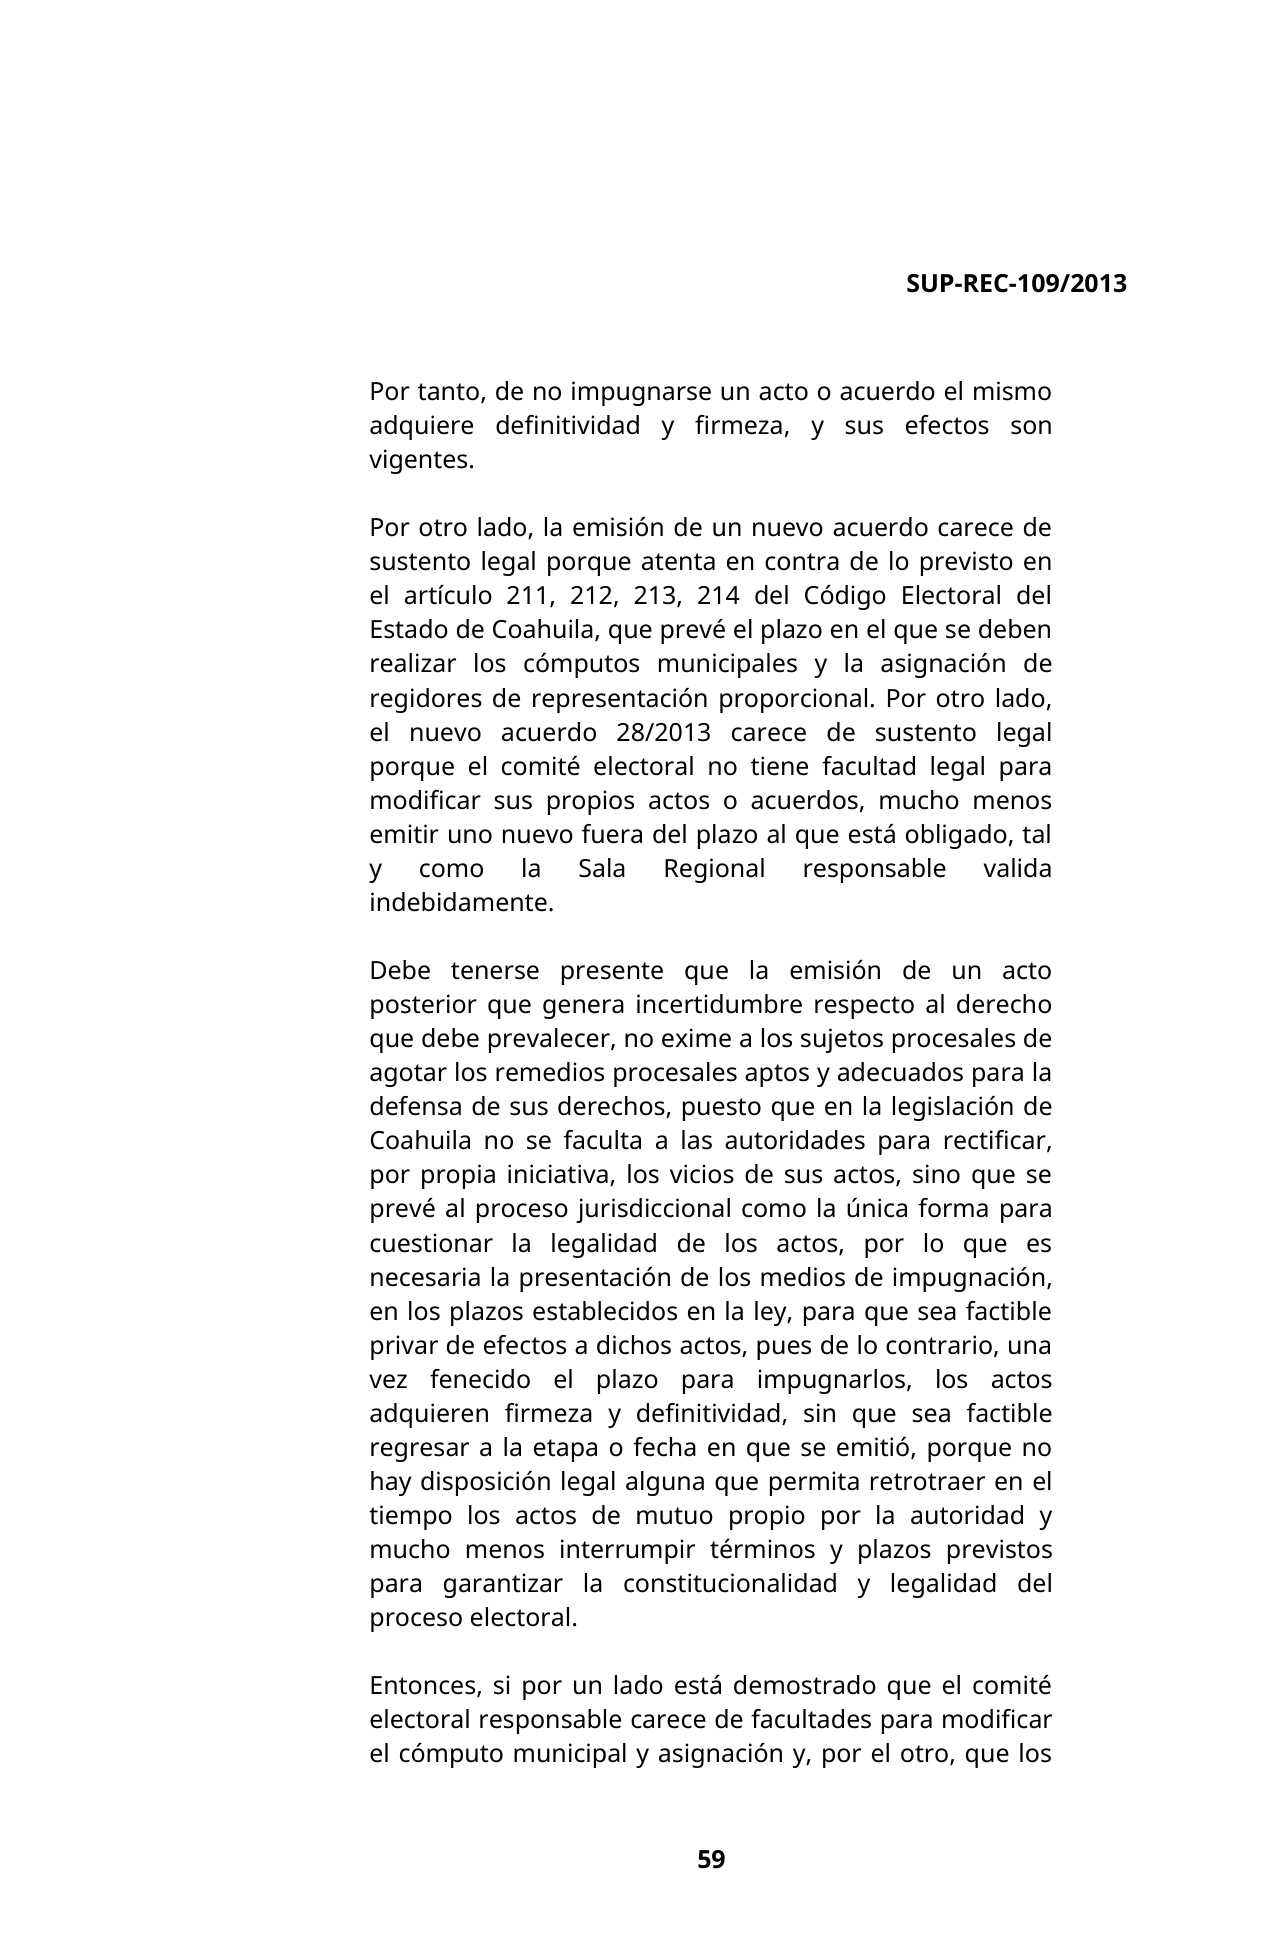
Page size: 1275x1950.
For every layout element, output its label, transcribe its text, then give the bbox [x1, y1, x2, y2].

text Por otro lado, la emisión de un nuevo acuerdo carece de sustento legal porque atenta en contra de lo previsto en el artículo 211, 212, 213, 214 del Código Electoral del Estado de Coahuila, que prevé el plazo en el que se deben realizar los cómputos municipales y la asignación de regidores de representación proporcional. Por otro lado, el nuevo acuerdo 28/2013 carece de sustento legal porque el comité electoral no tiene facultad legal para modificar sus propios actos o acuerdos, mucho menos emitir uno nuevo fuera del plazo al que está obligado, tal y como la Sala Regional responsable valida indebidamente. [369, 510, 1053, 919]
text Debe tenerse presente que la emisión de un acto posterior que genera incertidumbre respecto al derecho que debe prevalecer, no exime a los sujetos procesales de agotar los remedios procesales aptos y adecuados para la defensa de sus derechos, puesto que en la legislación de Coahuila no se faculta a las autoridades para rectificar, por propia iniciativa, los vicios de sus actos, sino que se prevé al proceso jurisdiccional como la única forma para cuestionar la legalidad de los actos, por lo que es necesaria la presentación de los medios de impugnación, en los plazos establecidos en la ley, para que sea factible privar de efectos a dichos actos, pues de lo contrario, una vez fenecido el plazo para impugnarlos, los actos adquieren firmeza y definitividad, sin que sea factible regresar a la etapa o fecha en que se emitió, porque no hay disposición legal alguna que permita retrotraer en el tiempo los actos de mutuo propio por la autoridad y mucho menos interrumpir términos y plazos previstos para garantizar la constitucionalidad y legalidad del proceso electoral. [369, 953, 1053, 1634]
text Por tanto, de no impugnarse un acto o acuerdo el mismo adquiere definitividad y firmeza, y sus efectos son vigentes. [369, 374, 1053, 476]
